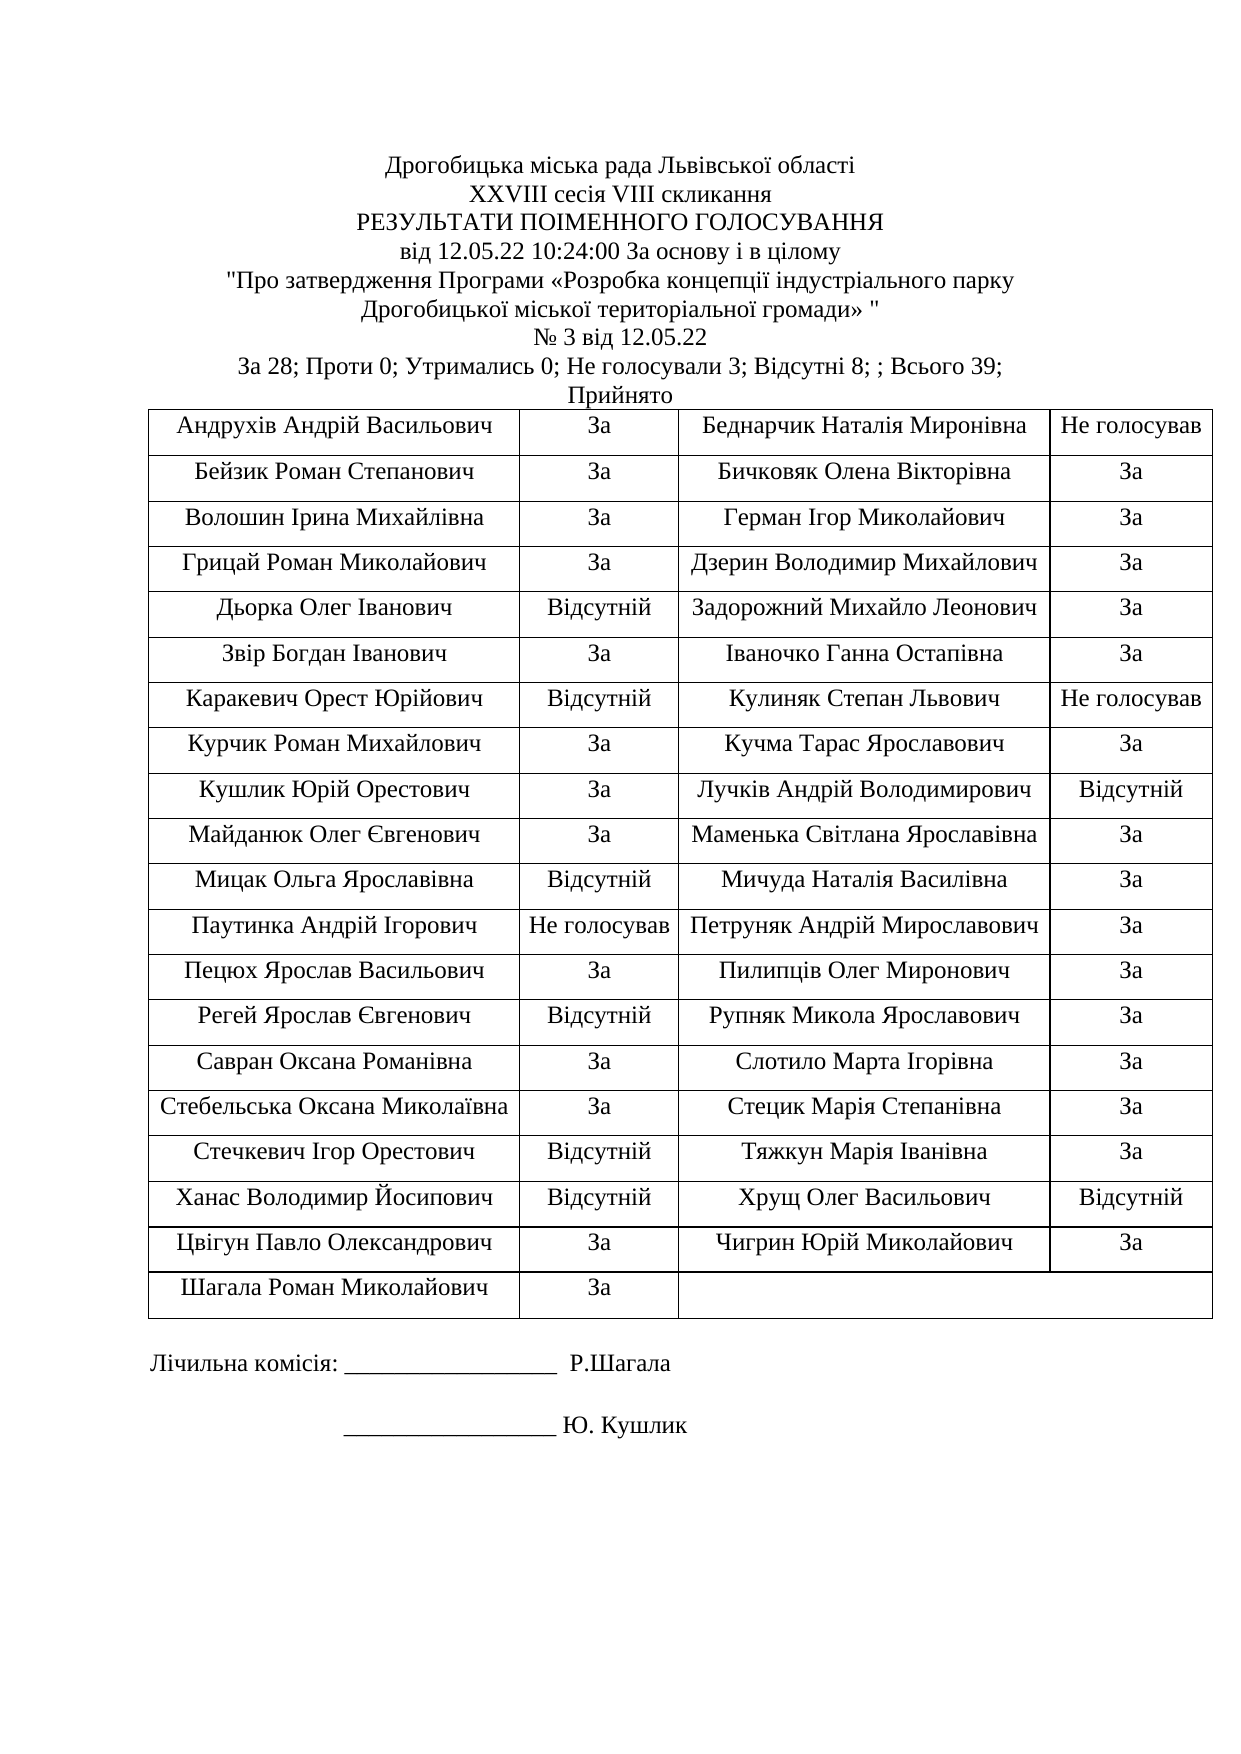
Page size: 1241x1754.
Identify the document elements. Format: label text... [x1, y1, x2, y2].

text _________________ Ю. Кушлик [150, 1411, 1090, 1439]
table_cell За [520, 728, 678, 773]
table_cell За [520, 955, 678, 999]
table_cell Волошин Ірина Михайлівна [149, 502, 519, 546]
table_cell Шагала Роман Миколайович [149, 1273, 519, 1318]
table_header Андрухів Андрій Васильович [149, 410, 519, 455]
table_cell Кучма Тарас Ярославович [679, 728, 1049, 773]
table_header Беднарчик Наталія Миронівна [679, 410, 1049, 455]
table_cell За [1051, 1136, 1212, 1181]
text РЕЗУЛЬТАТИ ПОІМЕННОГО ГОЛОСУВАННЯ [150, 207, 1090, 236]
table_cell Відсутній [520, 1000, 678, 1045]
table_cell Не голосував [520, 910, 678, 954]
table_cell Стечкевич Ігор Орестович [149, 1136, 519, 1181]
table_cell Тяжкун Марія Іванівна [679, 1136, 1049, 1181]
table_cell Задорожний Михайло Леонович [679, 592, 1049, 637]
table_cell За [520, 1046, 678, 1090]
table_cell Стецик Марія Степанівна [679, 1091, 1049, 1135]
table_cell Кушлик Юрій Орестович [149, 774, 519, 818]
table_cell Стебельська Оксана Миколаївна [149, 1091, 519, 1135]
table_cell Маменька Світлана Ярославівна [679, 819, 1049, 863]
table_cell Каракевич Орест Юрійович [149, 683, 519, 727]
table_cell Савран Оксана Романівна [149, 1046, 519, 1090]
table_cell За [1051, 819, 1212, 863]
table_cell За [1051, 592, 1212, 637]
table_cell Лучків Андрій Володимирович [679, 774, 1049, 818]
table_cell Чигрин Юрій Миколайович [679, 1228, 1049, 1271]
table_cell Бичковяк Олена Вікторівна [679, 456, 1049, 501]
table_cell За [1051, 1046, 1212, 1090]
table_cell За [1051, 1091, 1212, 1135]
table_cell За [520, 1273, 678, 1318]
table_cell Пилипців Олег Миронович [679, 955, 1049, 999]
table_cell Мичуда Наталія Василівна [679, 864, 1049, 909]
text Лічильна комісія: _________________ Р.Шагала [150, 1348, 1090, 1376]
table_cell Звір Богдан Іванович [149, 638, 519, 682]
table_cell Курчик Роман Михайлович [149, 728, 519, 773]
table_cell За [1051, 955, 1212, 999]
table_cell За [1051, 1228, 1212, 1271]
table_cell Кулиняк Степан Львович [679, 683, 1049, 727]
table_cell Відсутній [1051, 1182, 1212, 1226]
table_cell За [1051, 638, 1212, 682]
table_cell Паутинка Андрій Ігорович [149, 910, 519, 954]
table_header За [520, 410, 678, 455]
table_cell За [520, 456, 678, 501]
table_cell За [1051, 1000, 1212, 1045]
text № 3 від 12.05.22 [150, 322, 1090, 351]
table_cell За [1051, 547, 1212, 591]
table_cell За [1051, 728, 1212, 773]
text Прийнято [150, 380, 1090, 409]
table_cell За [520, 502, 678, 546]
table_cell За [520, 547, 678, 591]
text XXVIII сесія VIII скликання [150, 179, 1090, 207]
table_cell Майданюк Олег Євгенович [149, 819, 519, 863]
table_cell Відсутній [520, 1136, 678, 1181]
table_cell Слотило Марта Ігорівна [679, 1046, 1049, 1090]
table_cell Бейзик Роман Степанович [149, 456, 519, 501]
table_cell Відсутній [520, 1182, 678, 1226]
table_cell Грицай Роман Миколайович [149, 547, 519, 591]
table_cell За [520, 638, 678, 682]
table_cell За [1051, 456, 1212, 501]
table_cell За [520, 774, 678, 818]
table_cell Не голосував [1051, 683, 1212, 727]
table_cell Відсутній [520, 592, 678, 637]
text За 28; Проти 0; Утримались 0; Не голосували 3; Відсутні 8; ; Всього 39; [150, 351, 1090, 380]
table_cell За [520, 1091, 678, 1135]
table_cell Цвігун Павло Олександрович [149, 1228, 519, 1271]
table_cell Пецюх Ярослав Васильович [149, 955, 519, 999]
table_cell Ханас Володимир Йосипович [149, 1182, 519, 1226]
text Дрогобицька міська рада Львівської області [150, 150, 1090, 179]
table_cell Дзерин Володимир Михайлович [679, 547, 1049, 591]
table_cell Мицак Ольга Ярославівна [149, 864, 519, 909]
table_header Не голосував [1051, 410, 1212, 455]
table_cell За [520, 1228, 678, 1271]
table_cell Відсутній [1051, 774, 1212, 818]
table_cell Хрущ Олег Васильович [679, 1182, 1049, 1226]
table_cell За [1051, 502, 1212, 546]
table_cell Відсутній [520, 864, 678, 909]
table_cell Рупняк Микола Ярославович [679, 1000, 1049, 1045]
text від 12.05.22 10:24:00 За основу і в цілому [150, 236, 1090, 265]
table_cell Дьорка Олег Іванович [149, 592, 519, 637]
table_cell [679, 1273, 1212, 1318]
table_cell Регей Ярослав Євгенович [149, 1000, 519, 1045]
table_cell Петруняк Андрій Мирославович [679, 910, 1049, 954]
table_cell Іваночко Ганна Остапівна [679, 638, 1049, 682]
table_cell За [1051, 864, 1212, 909]
table_cell За [1051, 910, 1212, 954]
table_cell За [520, 819, 678, 863]
text "Про затвердження Програми «Розробка концепції індустріального парку Дрогобицької міської територіальної громади» " [150, 265, 1090, 322]
table_cell Відсутній [520, 683, 678, 727]
table_cell Герман Ігор Миколайович [679, 502, 1049, 546]
